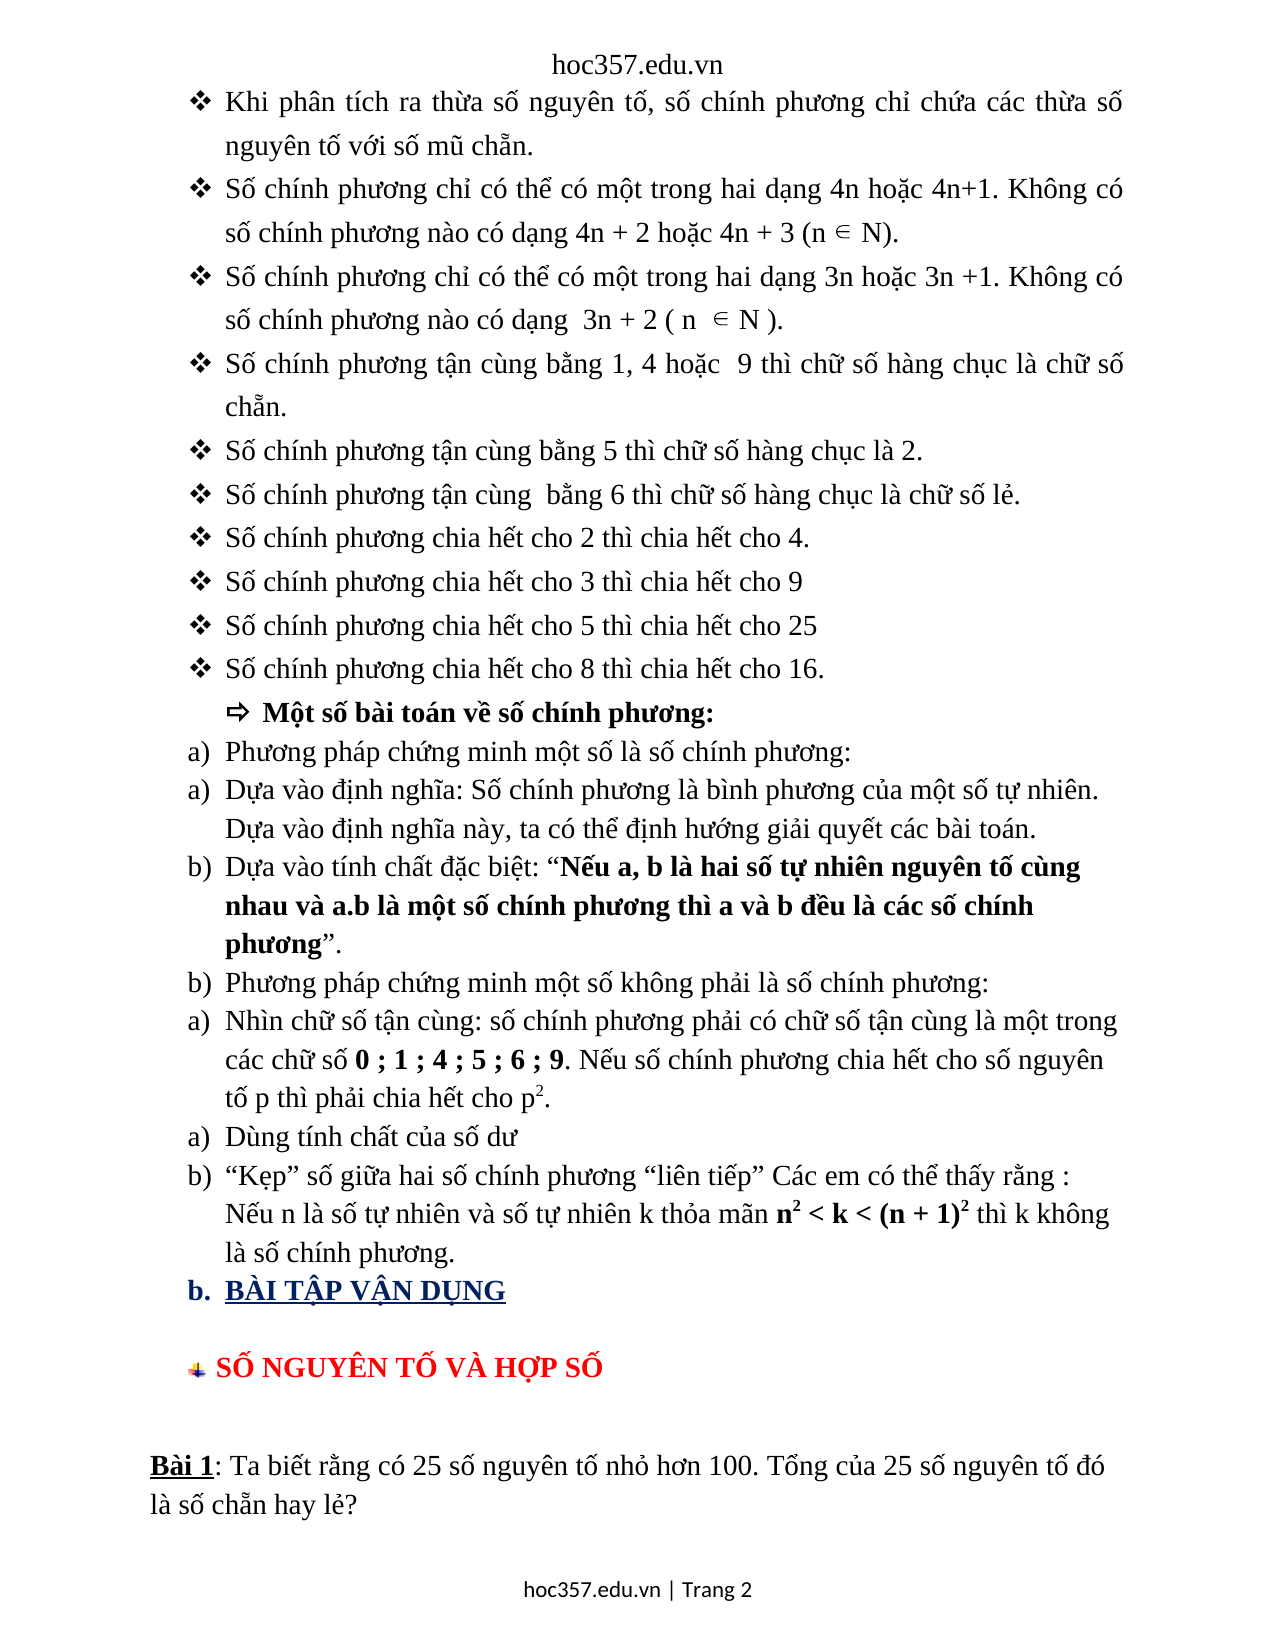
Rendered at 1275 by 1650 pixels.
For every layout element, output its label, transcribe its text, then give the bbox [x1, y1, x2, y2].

list “Kẹp” số giữa hai số chính phương “liên tiếp” Các em có thể thấy rằng : Nếu n là số tự nhiên và số tự nhiên k thỏa mãn n2 < k < (n + 1)2 thì k không là số chính phương. [187, 1158, 1125, 1268]
list Số chính phương chia hết cho 3 thì chia hết cho 9 [187, 564, 1125, 598]
list BÀI TẬP VẬN DỤNG [187, 1273, 1125, 1307]
list Số chính phương chỉ có thể có một trong hai dạng 4n hoặc 4n+1. Không có số chính phương nào có dạng 4n + 2 hoặc 4n + 3 (n N). [187, 172, 1125, 249]
list Dùng tính chất của số dư [187, 1119, 1125, 1153]
list Phương pháp chứng minh một số là số chính phương: [187, 734, 1125, 767]
text Bài 1: Ta biết rằng có 25 số nguyên tố nhỏ hơn 100. Tổng của 25 số nguyên tố đó là số chẵn hay lẻ? [150, 1448, 1125, 1520]
list Số chính phương tận cùng bằng 5 thì chữ số hàng chục là 2. [187, 433, 1125, 467]
list Nhìn chữ số tận cùng: số chính phương phải có chữ số tận cùng là một trong các chữ số 0 ; 1 ; 4 ; 5 ; 6 ; 9. Nếu số chính phương chia hết cho số nguyên tố p thì phải chia hết cho p2. [187, 1003, 1125, 1114]
list Số chính phương tận cùng bằng 6 thì chữ số hàng chục là chữ số lẻ. [187, 477, 1125, 510]
list Số chính phương chỉ có thể có một trong hai dạng 3n hoặc 3n +1. Không có số chính phương nào có dạng 3n + 2 ( n N ). [187, 259, 1125, 336]
list Phương pháp chứng minh một số không phải là số chính phương: [187, 965, 1125, 998]
list Số chính phương chia hết cho 8 thì chia hết cho 16. [187, 651, 1125, 685]
list Số chính phương tận cùng bằng 1, 4 hoặc 9 thì chữ số hàng chục là chữ số chẵn. [187, 346, 1125, 423]
list Số chính phương chia hết cho 5 thì chia hết cho 25 [187, 608, 1125, 641]
picture [188, 1361, 206, 1378]
list Một số bài toán về số chính phương: [225, 695, 1125, 729]
list Dựa vào tính chất đặc biệt: “Nếu a, b là hai số tự nhiên nguyên tố cùng nhau và a.b là một số chính phương thì a và b đều là các số chính phương”. [187, 849, 1125, 960]
list Dựa vào định nghĩa: Số chính phương là bình phương của một số tự nhiên. Dựa vào định nghĩa này, ta có thể định hướng giải quyết các bài toán. [187, 772, 1125, 844]
list Số chính phương chia hết cho 2 thì chia hết cho 4. [187, 520, 1125, 554]
list Khi phân tích ra thừa số nguyên tố, số chính phương chỉ chứa các thừa số nguyên tố với số mũ chẵn. [187, 84, 1125, 162]
list SỐ NGUYÊN TỐ VÀ HỢP SỐ [187, 1350, 1125, 1384]
